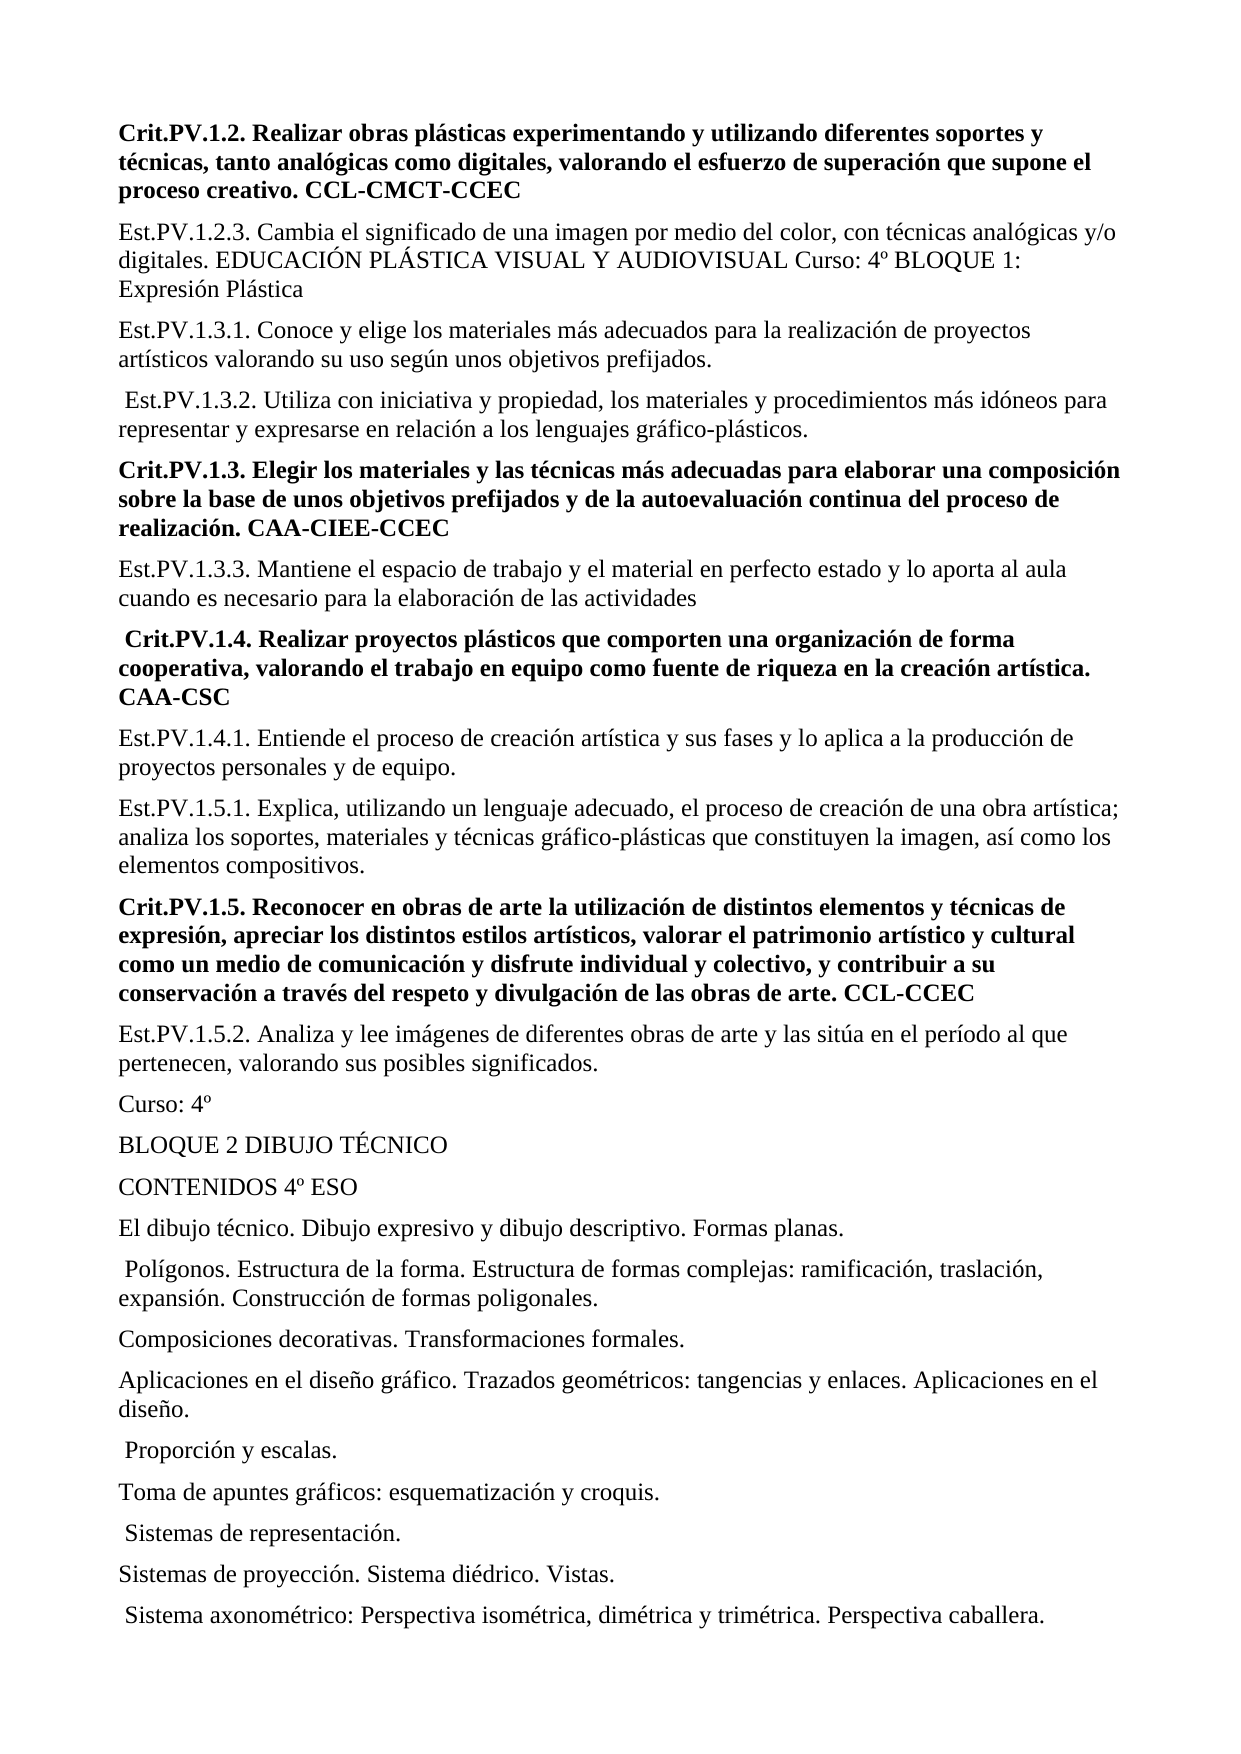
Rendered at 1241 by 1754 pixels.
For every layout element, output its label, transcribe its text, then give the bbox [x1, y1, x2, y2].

text Crit.PV.1.3. Elegir los materiales y las técnicas más adecuadas para elaborar una composición sobre la base de unos objetivos prefijados y de la autoevaluación continua del proceso de realización. CAA-CIEE-CCEC [118, 456, 1122, 542]
text El dibujo técnico. Dibujo expresivo y dibujo descriptivo. Formas planas. [118, 1213, 1122, 1242]
text Composiciones decorativas. Transformaciones formales. [118, 1324, 1122, 1353]
text Polígonos. Estructura de la forma. Estructura de formas complejas: ramificación, traslación, expansión. Construcción de formas poligonales. [118, 1254, 1122, 1312]
text Curso: 4º [118, 1089, 1122, 1118]
text Est.PV.1.5.1. Explica, utilizando un lenguaje adecuado, el proceso de creación de una obra artística; analiza los soportes, materiales y técnicas gráfico-plásticas que constituyen la imagen, así como los elementos compositivos. [118, 793, 1122, 879]
text Proporción y escalas. [118, 1436, 1122, 1464]
text Sistema axonométrico: Perspectiva isométrica, dimétrica y trimétrica. Perspectiva caballera. [118, 1601, 1122, 1629]
text Crit.PV.1.4. Realizar proyectos plásticos que comporten una organización de forma cooperativa, valorando el trabajo en equipo como fuente de riqueza en la creación artística. CAA-CSC [118, 624, 1122, 711]
text Sistemas de proyección. Sistema diédrico. Vistas. [118, 1559, 1122, 1588]
text Est.PV.1.3.3. Mantiene el espacio de trabajo y el material en perfecto estado y lo aporta al aula cuando es necesario para la elaboración de las actividades [118, 554, 1122, 612]
text Est.PV.1.3.2. Utiliza con iniciativa y propiedad, los materiales y procedimientos más idóneos para representar y expresarse en relación a los lenguajes gráfico-plásticos. [118, 386, 1122, 443]
text Est.PV.1.2.3. Cambia el significado de una imagen por medio del color, con técnicas analógicas y/o digitales. EDUCACIÓN PLÁSTICA VISUAL Y AUDIOVISUAL Curso: 4º BLOQUE 1: Expresión Plástica [118, 217, 1122, 303]
text Sistemas de representación. [118, 1518, 1122, 1547]
text CONTENIDOS 4º ESO [118, 1172, 1122, 1201]
text Aplicaciones en el diseño gráfico. Trazados geométricos: tangencias y enlaces. Aplicaciones en el diseño. [118, 1366, 1122, 1423]
text Est.PV.1.5.2. Analiza y lee imágenes de diferentes obras de arte y las sitúa en el período al que pertenecen, valorando sus posibles significados. [118, 1019, 1122, 1077]
text BLOQUE 2 DIBUJO TÉCNICO [118, 1131, 1122, 1159]
text Crit.PV.1.2. Realizar obras plásticas experimentando y utilizando diferentes soportes y técnicas, tanto analógicas como digitales, valorando el esfuerzo de superación que supone el proceso creativo. CCL-CMCT-CCEC [118, 118, 1122, 204]
text Est.PV.1.3.1. Conoce y elige los materiales más adecuados para la realización de proyectos artísticos valorando su uso según unos objetivos prefijados. [118, 316, 1122, 373]
text Est.PV.1.4.1. Entiende el proceso de creación artística y sus fases y lo aplica a la producción de proyectos personales y de equipo. [118, 723, 1122, 781]
text Toma de apuntes gráficos: esquematización y croquis. [118, 1477, 1122, 1506]
text Crit.PV.1.5. Reconocer en obras de arte la utilización de distintos elementos y técnicas de expresión, apreciar los distintos estilos artísticos, valorar el patrimonio artístico y cultural como un medio de comunicación y disfrute individual y colectivo, y contribuir a su conservación a través del respeto y divulgación de las obras de arte. CCL-CCEC [118, 892, 1122, 1007]
